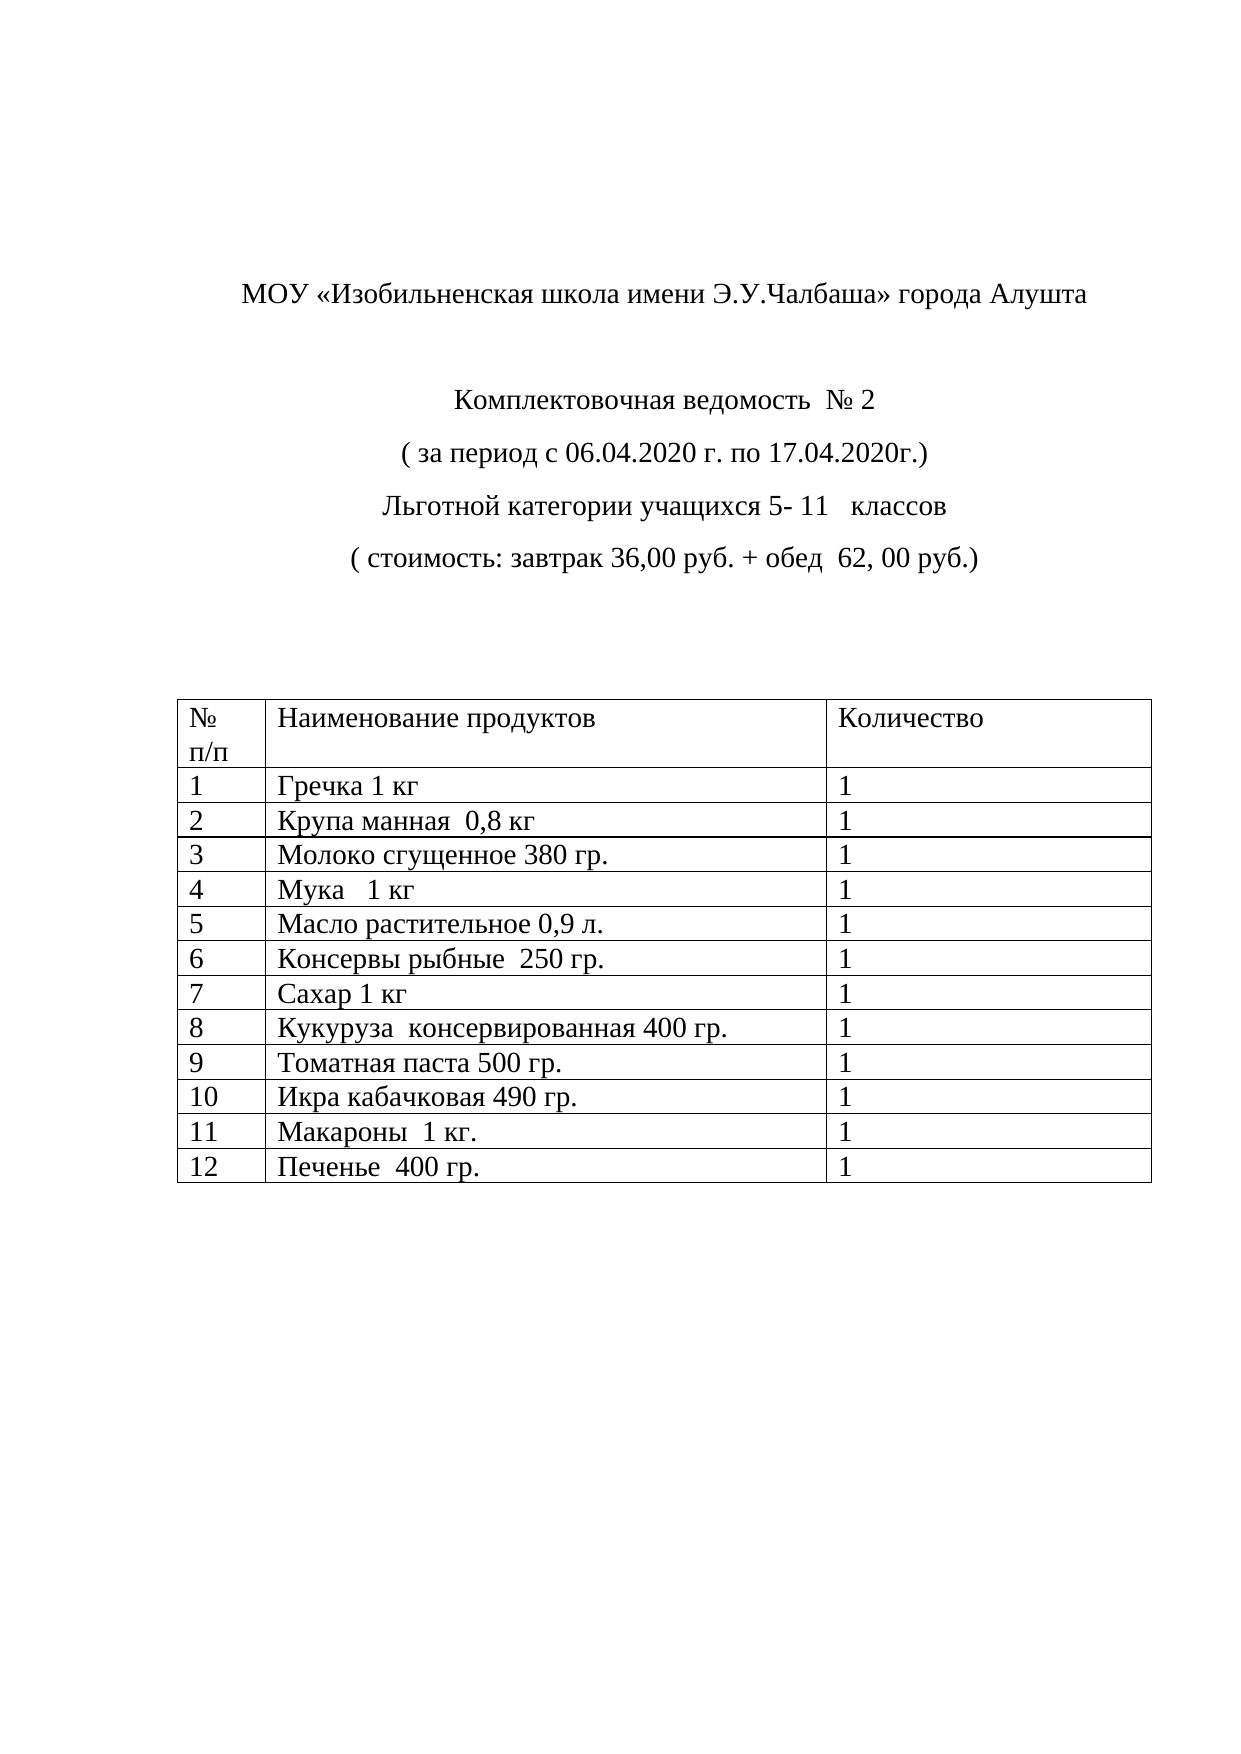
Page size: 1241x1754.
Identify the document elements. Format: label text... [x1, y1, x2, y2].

text МОУ «Изобильненская школа имени Э.У.Чалбаша» города Алушта [177, 277, 1152, 310]
table_cell 4 [178, 872, 265, 906]
table_cell 6 [178, 941, 265, 975]
table_cell Макароны 1 кг. [266, 1114, 826, 1148]
table_cell 1 [827, 838, 1151, 871]
text ( за период с 06.04.2020 г. по 17.04.2020г.) [177, 435, 1152, 468]
table_header Количество [827, 700, 1151, 767]
table_cell 1 [827, 1010, 1151, 1044]
table_cell 9 [178, 1045, 265, 1078]
table_cell Сахар 1 кг [266, 976, 826, 1009]
table_cell Мука 1 кг [266, 872, 826, 906]
table_cell 1 [178, 768, 265, 802]
table_cell 12 [178, 1149, 265, 1182]
table_header № п/п [178, 700, 265, 767]
table_cell 1 [827, 976, 1151, 1009]
text Комплектовочная ведомость № 2 [177, 382, 1152, 416]
table_cell Томатная паста 500 гр. [266, 1045, 826, 1078]
table_cell 1 [827, 941, 1151, 975]
table_cell 1 [827, 1114, 1151, 1148]
table_cell Крупа манная 0,8 кг [266, 803, 826, 836]
table_cell Печенье 400 гр. [266, 1149, 826, 1182]
table_cell Масло растительное 0,9 л. [266, 907, 826, 940]
table_cell 1 [827, 768, 1151, 802]
table_cell Гречка 1 кг [266, 768, 826, 802]
table_cell 1 [827, 803, 1151, 836]
table_cell 11 [178, 1114, 265, 1148]
text Льготной категории учащихся 5- 11 классов [177, 488, 1152, 521]
table_cell 3 [178, 838, 265, 871]
table_header Наименование продуктов [266, 700, 826, 767]
table_cell Кукуруза консервированная 400 гр. [266, 1010, 826, 1044]
table_cell 1 [827, 1080, 1151, 1113]
table_cell Консервы рыбные 250 гр. [266, 941, 826, 975]
table_cell 1 [827, 1045, 1151, 1078]
table_cell 10 [178, 1080, 265, 1113]
table_cell Молоко сгущенное 380 гр. [266, 838, 826, 871]
table_cell 7 [178, 976, 265, 1009]
table_cell 1 [827, 872, 1151, 906]
text ( стоимость: завтрак 36,00 руб. + обед 62, 00 руб.) [177, 541, 1152, 574]
table_cell 1 [827, 907, 1151, 940]
table_cell 2 [178, 803, 265, 836]
table_cell 1 [827, 1149, 1151, 1182]
table_cell 5 [178, 907, 265, 940]
table_cell Икра кабачковая 490 гр. [266, 1080, 826, 1113]
table_cell 8 [178, 1010, 265, 1044]
